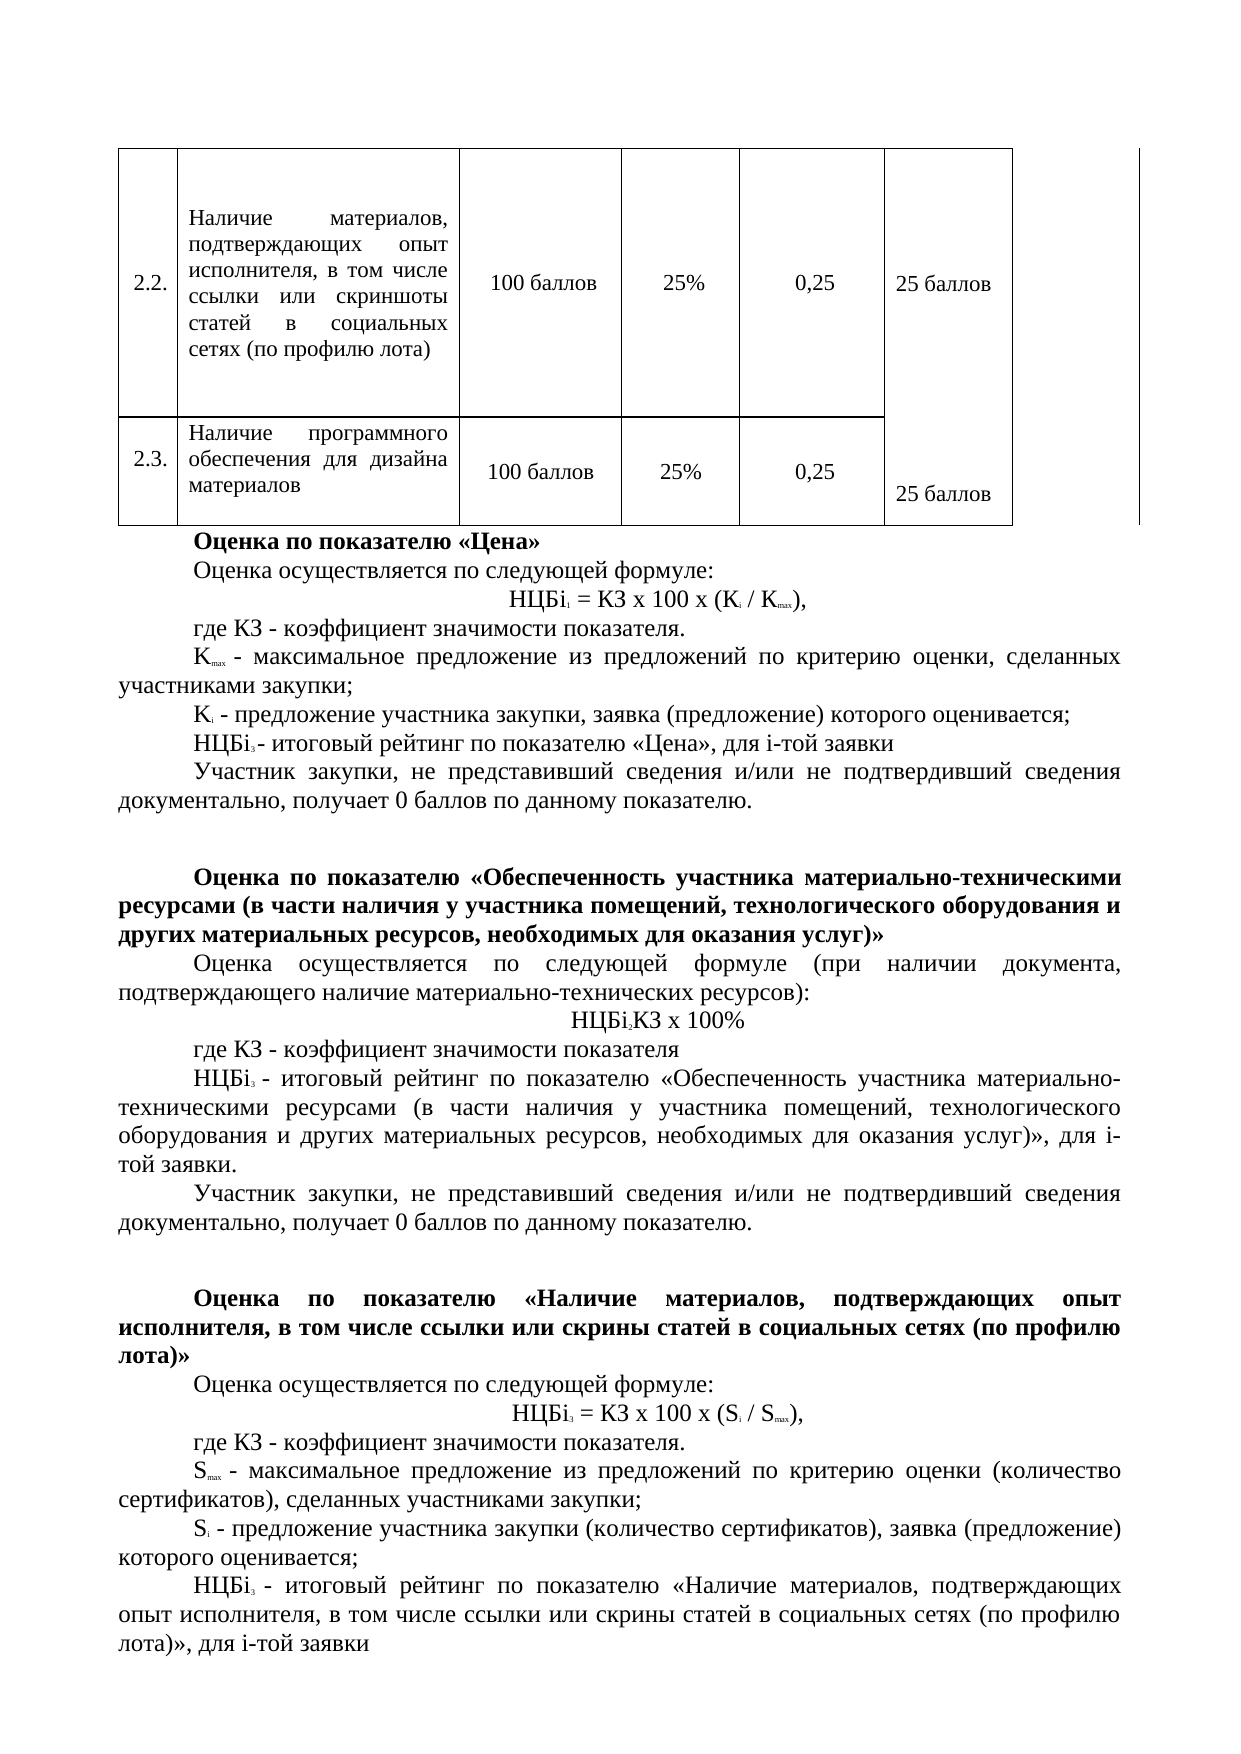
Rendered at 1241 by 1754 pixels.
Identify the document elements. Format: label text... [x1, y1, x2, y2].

text где КЗ - коэффициент значимости показателя. [118, 1427, 1122, 1456]
text Smax - максимальное предложение из предложений по критерию оценки (количество сертификатов), сделанных участниками закупки; [118, 1456, 1122, 1513]
table_cell 100 баллов [460, 418, 621, 525]
text Участник закупки, не представивший сведения и/или не подтвердивший сведения документально, получает 0 баллов по данному показателю. [118, 756, 1122, 814]
table_cell 25% [622, 149, 739, 416]
text Оценка по показателю «Цена» [118, 526, 1122, 555]
table_cell 0,25 [740, 149, 884, 416]
text Оценка по показателю «Наличие материалов, подтверждающих опыт исполнителя, в том числе ссылки или скрины статей в социальных сетях (по профилю лота)» [118, 1283, 1122, 1369]
text Участник закупки, не представивший сведения и/или не подтвердивший сведения документально, получает 0 баллов по данному показателю. [118, 1178, 1122, 1235]
table_cell 25% [622, 418, 739, 525]
table_cell 0,25 [740, 418, 884, 525]
text Оценка осуществляется по следующей формуле: [118, 555, 1122, 584]
table_cell 2.2. [119, 149, 177, 416]
text где КЗ - коэффициент значимости показателя. [118, 613, 1122, 641]
text Оценка осуществляется по следующей формуле: [118, 1369, 1122, 1398]
table_cell Наличие программного обеспечения для дизайна материалов [178, 418, 459, 525]
text НЦБi3 - итоговый рейтинг по показателю «Обеспеченность участника материально-техническими ресурсами (в части наличия у участника помещений, технологического оборудования и других материальных ресурсов, необходимых для оказания услуг)», для i-той заявки. [118, 1063, 1122, 1178]
text НЦБi3 - итоговый рейтинг по показателю «Цена», для i-той заявки [118, 728, 1122, 756]
text Si - предложение участника закупки (количество сертификатов), заявка (предложение) которого оценивается; [118, 1513, 1122, 1571]
text НЦБi3 = КЗ x 100 x (Si / Smax), [118, 1398, 1122, 1427]
table_cell 2.3. [119, 418, 177, 525]
text НЦБi1 = КЗ x 100 x (Кi / Кmax), [118, 584, 1122, 613]
table_cell 25 баллов 25 баллов [885, 149, 1012, 525]
text Оценка по показателю «Обеспеченность участника материально-техническими ресурсами (в части наличия у участника помещений, технологического оборудования и других материальных ресурсов, необходимых для оказания услуг)» [118, 862, 1122, 948]
text НЦБi2КЗ x 100% [118, 1005, 1122, 1034]
text Kmax - максимальное предложение из предложений по критерию оценки, сделанных участниками закупки; [118, 641, 1122, 699]
text Ki - предложение участника закупки, заявка (предложение) которого оценивается; [118, 699, 1122, 728]
text НЦБi3 - итоговый рейтинг по показателю «Наличие материалов, подтверждающих опыт исполнителя, в том числе ссылки или скрины статей в социальных сетях (по профилю лота)», для i-той заявки [118, 1571, 1122, 1657]
table_cell 100 баллов [460, 149, 621, 416]
text Оценка осуществляется по следующей формуле (при наличии документа, подтверждающего наличие материально-технических ресурсов): [118, 948, 1122, 1005]
text где КЗ - коэффициент значимости показателя [118, 1034, 1122, 1063]
table_cell Наличие материалов, подтверждающих опыт исполнителя, в том числе ссылки или скриншоты статей в социальных сетях (по профилю лота) [178, 149, 459, 416]
